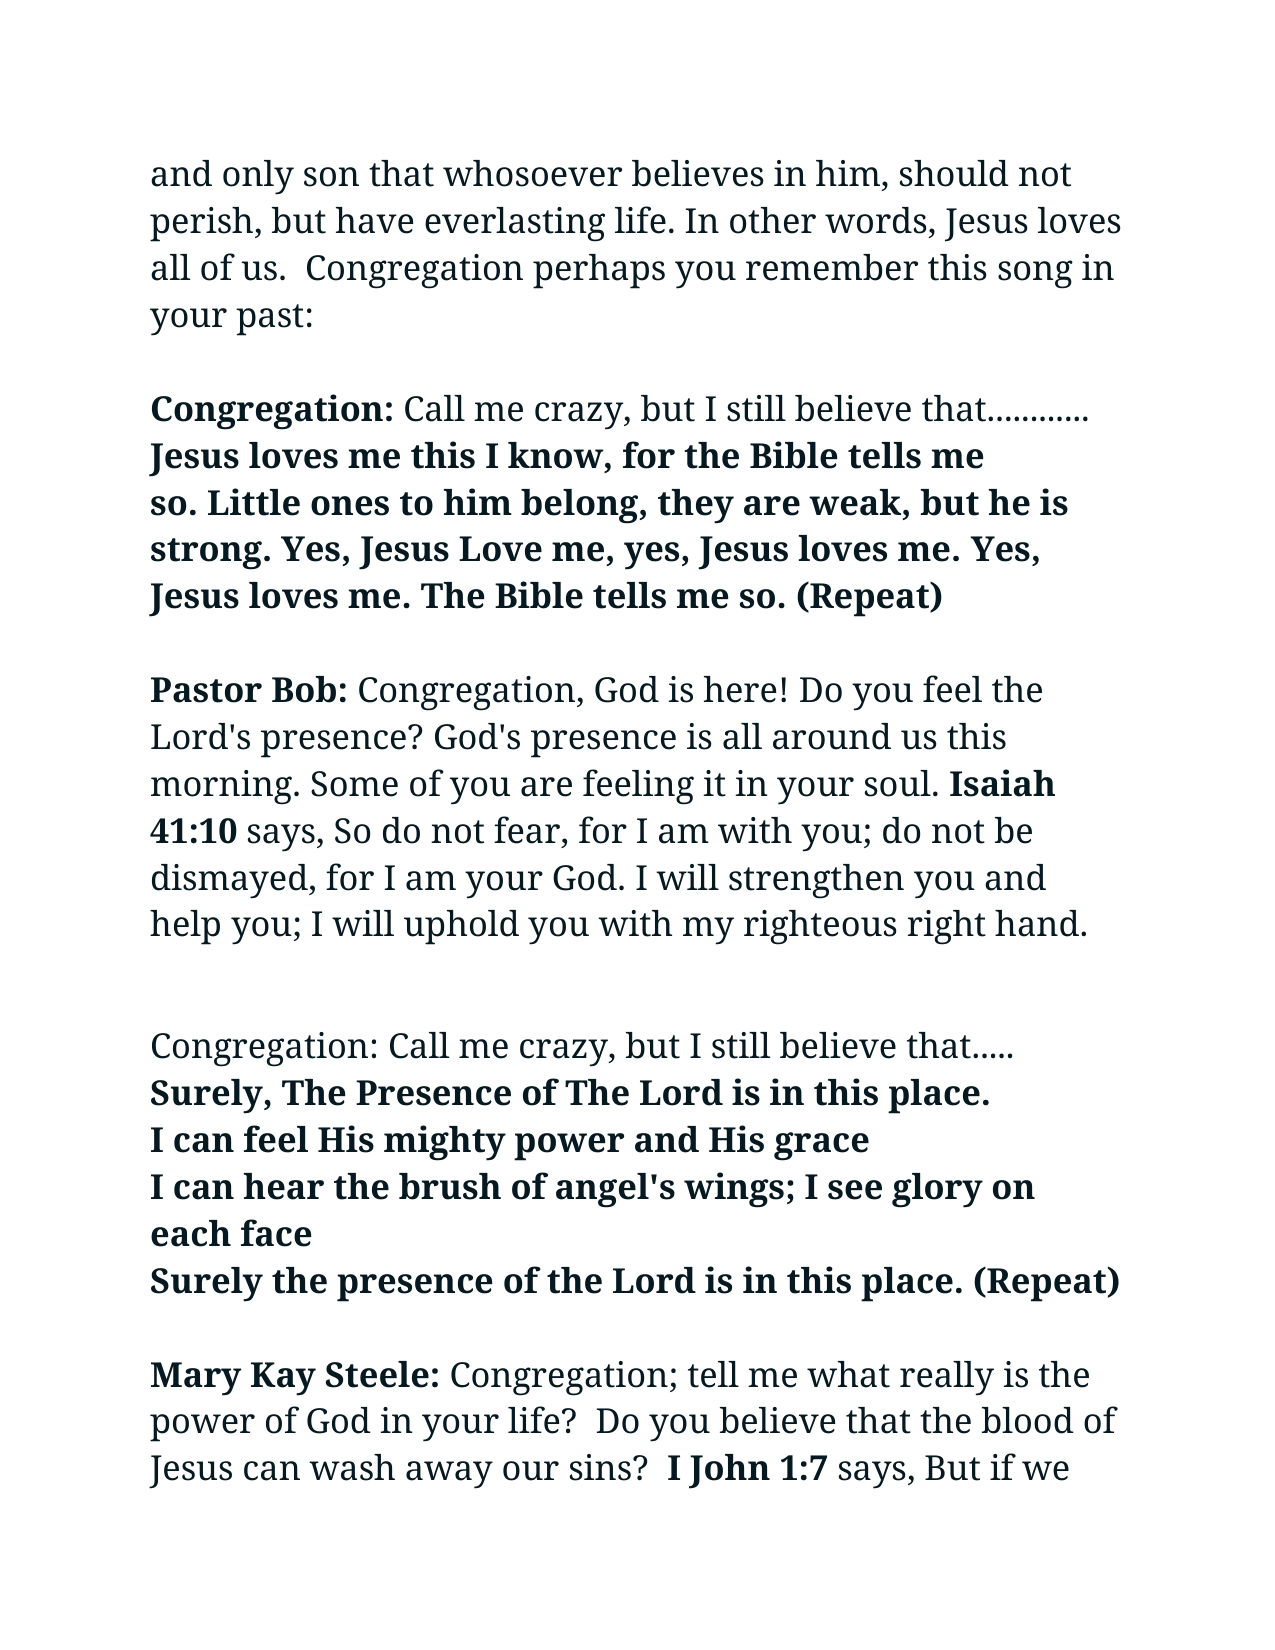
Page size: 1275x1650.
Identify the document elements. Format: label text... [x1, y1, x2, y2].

text I can hear the brush of angel's wings; I see glory on each face [150, 1163, 1125, 1257]
text Congregation: Call me crazy, but I still believe that..... [150, 1022, 1125, 1069]
text Jesus loves me this I know, for the Bible tells me so. Little ones to him belong, they are weak, but he is strong. Yes, Jesus Love me, yes, Jesus loves me. Yes, Jesus loves me. The Bible tells me so. (Repeat) [150, 431, 1125, 619]
text Pastor Bob: Congregation, God is here! Do you feel the Lord's presence? God's presence is all around us this morning. Some of you are feeling it in your soul. Isaiah 41:10 says, So do not fear, for I am with you; do not be dismayed, for I am your God. I will strengthen you and help you; I will uphold you with my righteous right hand. [150, 666, 1125, 947]
text Congregation: Call me crazy, but I still believe that............ [150, 384, 1125, 431]
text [150, 1350, 1125, 1491]
text Surely, The Presence of The Lord is in this place. [150, 1069, 1125, 1116]
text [150, 150, 1125, 337]
text I can feel His mighty power and His grace [150, 1116, 1125, 1163]
text Surely the presence of the Lord is in this place. (Repeat) [150, 1257, 1125, 1303]
